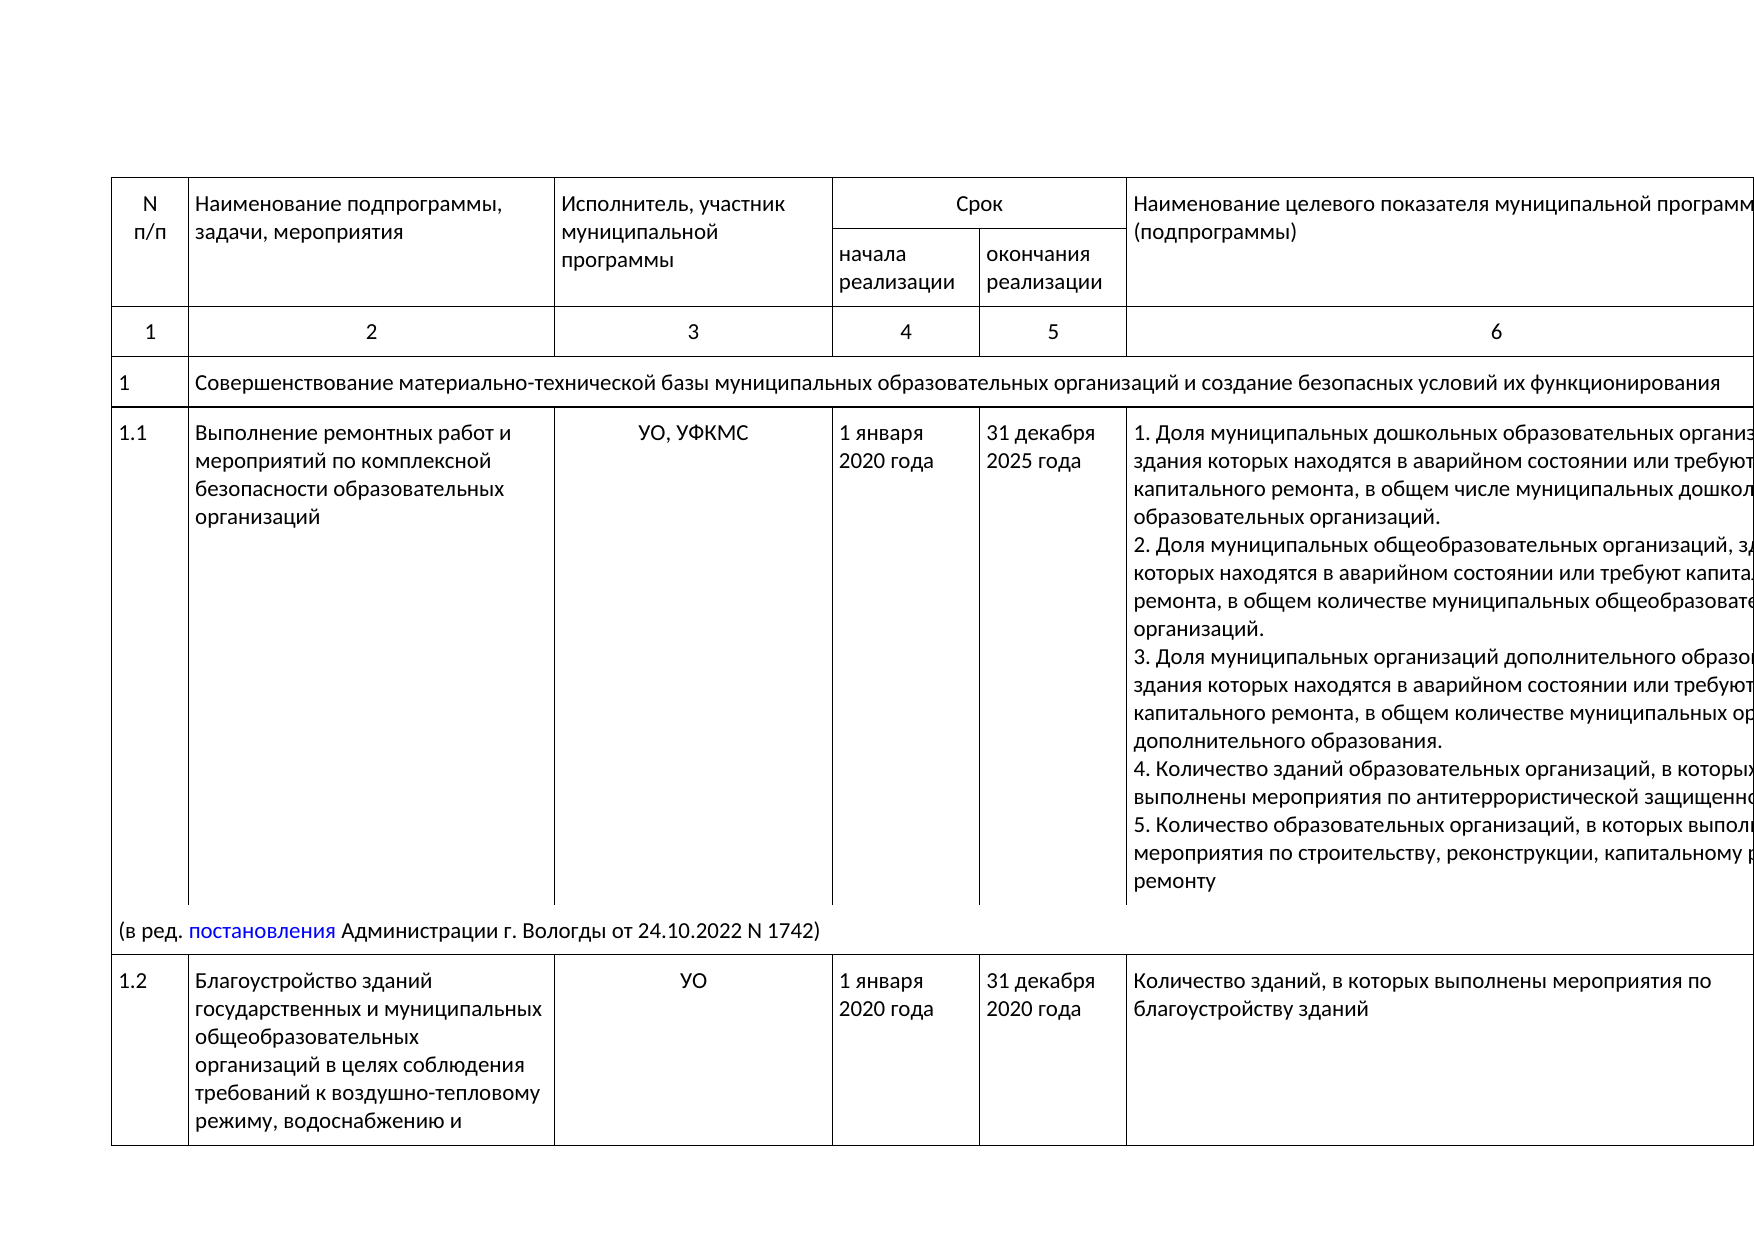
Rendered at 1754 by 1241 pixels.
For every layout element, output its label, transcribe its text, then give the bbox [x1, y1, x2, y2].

table_cell окончания реализации [980, 229, 1126, 306]
table_cell 5 [980, 307, 1126, 356]
table_cell 1.2 [112, 955, 188, 1145]
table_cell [189, 955, 554, 1145]
table_header Срок [833, 178, 1126, 227]
table_cell 4 [833, 307, 979, 356]
table_cell УО, УФКМС [555, 408, 832, 905]
table_cell 1 января 2020 года [833, 955, 979, 1145]
table_cell начала реализации [833, 229, 979, 306]
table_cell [1127, 955, 1753, 1145]
table_cell Выполнение ремонтных работ и мероприятий по комплексной безопасности образовательных организаций [189, 408, 554, 905]
table_cell 1 [112, 357, 188, 406]
table_cell 1. Доля муниципальных дошкольных образовательных организаций, здания которых находятся в аварийном состоянии или требуют капитального ремонта, в общем числе муниципальных дошкольных образовательных организаций. 2. Доля муниципальных общеобразовательных организаций, здания которых находятся в аварийном состоянии или требуют капитального ремонта, в общем количестве муниципальных общеобразовательных организаций. 3. Доля муниципальных организаций дополнительного образования, здания которых находятся в аварийном состоянии или требуют капитального ремонта, в общем количестве муниципальных организаций дополнительного образования. 4. Количество зданий образовательных организаций, в которых выполнены мероприятия по антитеррористической защищенности. 5. Количество образовательных организаций, в которых выполнены мероприятия по строительству, реконструкции, капитальному ремонту и ремонту [1127, 408, 1753, 905]
table_header Исполнитель, участник муниципальной программы [555, 178, 832, 306]
table_cell (в ред. постановления Администрации г. Вологды от 24.10.2022 N 1742) [112, 905, 1753, 954]
table_header Наименование подпрограммы, задачи, мероприятия [189, 178, 554, 306]
table_header Наименование целевого показателя муниципальной программы (подпрограммы) [1127, 178, 1753, 306]
table_cell Совершенствование материально-технической базы муниципальных образовательных организаций и создание безопасных условий их функционирования [189, 357, 1753, 406]
table_cell 1 января 2020 года [833, 408, 979, 905]
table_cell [980, 955, 1126, 1145]
table_cell 1 [112, 307, 188, 356]
table_cell 6 [1127, 307, 1753, 356]
table_header N п/п [112, 178, 188, 306]
table_cell УО [555, 955, 832, 1145]
table_cell 2 [189, 307, 554, 356]
table_cell 1.1 [112, 408, 188, 905]
table_cell 3 [555, 307, 832, 356]
table_cell 31 декабря 2025 года [980, 408, 1126, 905]
